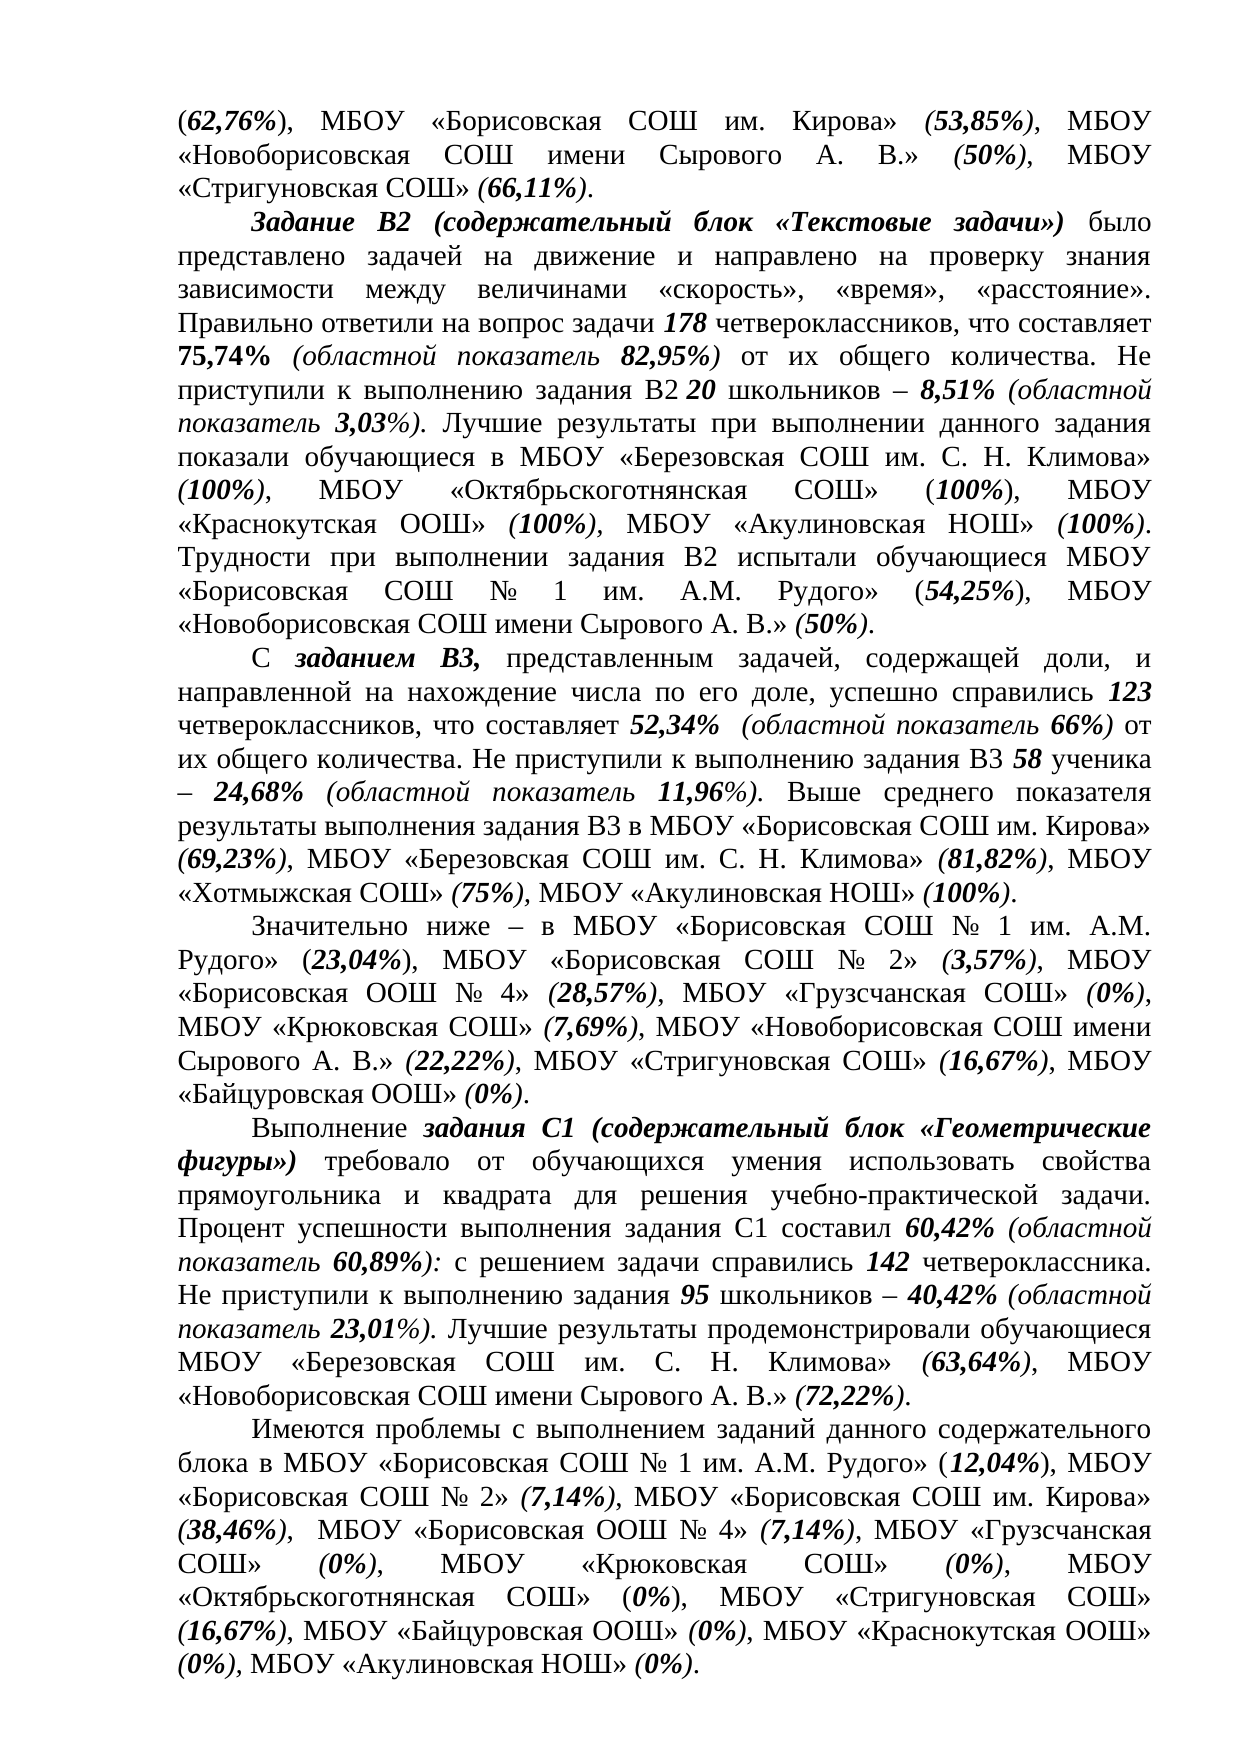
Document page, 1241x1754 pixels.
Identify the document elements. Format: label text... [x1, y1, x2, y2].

text Имеются проблемы с выполнением заданий данного содержательного блока в МБОУ «Борисовская СОШ № 1 им. А.М. Рудого» (12,04%), МБОУ «Борисовская СОШ № 2» (7,14%), МБОУ «Борисовская СОШ им. Кирова» (38,46%), МБОУ «Борисовская ООШ № 4» (7,14%), МБОУ «Грузсчанская СОШ» (0%), МБОУ «Крюковская СОШ» (0%), МБОУ «Октябрьскоготнянская СОШ» (0%), МБОУ «Стригуновская СОШ» (16,67%), МБОУ «Байцуровская ООШ» (0%), МБОУ «Краснокутская ООШ» (0%), МБОУ «Акулиновская НОШ» (0%). [177, 1412, 1152, 1680]
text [177, 103, 1152, 204]
text Выполнение задания С1 (содержательный блок «Геометрические фигуры») требовало от обучающихся умения использовать свойства прямоугольника и квадрата для решения учебно-практической задачи. Процент успешности выполнения задания С1 составил 60,42% (областной показатель 60,89%): с решением задачи справились 142 четвероклассника. Не приступили к выполнению задания 95 школьников – 40,42% (областной показатель 23,01%). Лучшие результаты продемонстрировали обучающиеся МБОУ «Березовская СОШ им. С. Н. Климова» (63,64%), МБОУ «Новоборисовская СОШ имени Сырового А. В.» (72,22%). [177, 1110, 1152, 1412]
text Значительно ниже – в МБОУ «Борисовская СОШ № 1 им. А.М. Рудого» (23,04%), МБОУ «Борисовская СОШ № 2» (3,57%), МБОУ «Борисовская ООШ № 4» (28,57%), МБОУ «Грузсчанская СОШ» (0%), МБОУ «Крюковская СОШ» (7,69%), МБОУ «Новоборисовская СОШ имени Сырового А. В.» (22,22%), МБОУ «Стригуновская СОШ» (16,67%), МБОУ «Байцуровская ООШ» (0%). [177, 908, 1152, 1110]
text С заданием В3, представленным задачей, содержащей доли, и направленной на нахождение числа по его доле, успешно справились 123 четвероклассников, что составляет 52,34% (областной показатель 66%) от их общего количества. Не приступили к выполнению задания В3 58 ученика – 24,68% (областной показатель 11,96%). Выше среднего показателя результаты выполнения задания В3 в МБОУ «Борисовская СОШ им. Кирова» (69,23%), МБОУ «Березовская СОШ им. С. Н. Климова» (81,82%), МБОУ «Хотмыжская СОШ» (75%), МБОУ «Акулиновская НОШ» (100%). [177, 640, 1152, 908]
text Задание В2 (содержательный блок «Текстовые задачи») было представлено задачей на движение и направлено на проверку знания зависимости между величинами «скорость», «время», «расстояние». Правильно ответили на вопрос задачи 178 четвероклассников, что составляет 75,74% (областной показатель 82,95%) от их общего количества. Не приступили к выполнению задания В2 20 школьников – 8,51% (областной показатель 3,03%). Лучшие результаты при выполнении данного задания показали обучающиеся в МБОУ «Березовская СОШ им. С. Н. Климова» (100%), МБОУ «Октябрьскоготнянская СОШ» (100%), МБОУ «Краснокутская ООШ» (100%), МБОУ «Акулиновская НОШ» (100%). Трудности при выполнении задания В2 испытали обучающиеся МБОУ «Борисовская СОШ № 1 им. А.М. Рудого» (54,25%), МБОУ «Новоборисовская СОШ имени Сырового А. В.» (50%). [177, 204, 1152, 640]
